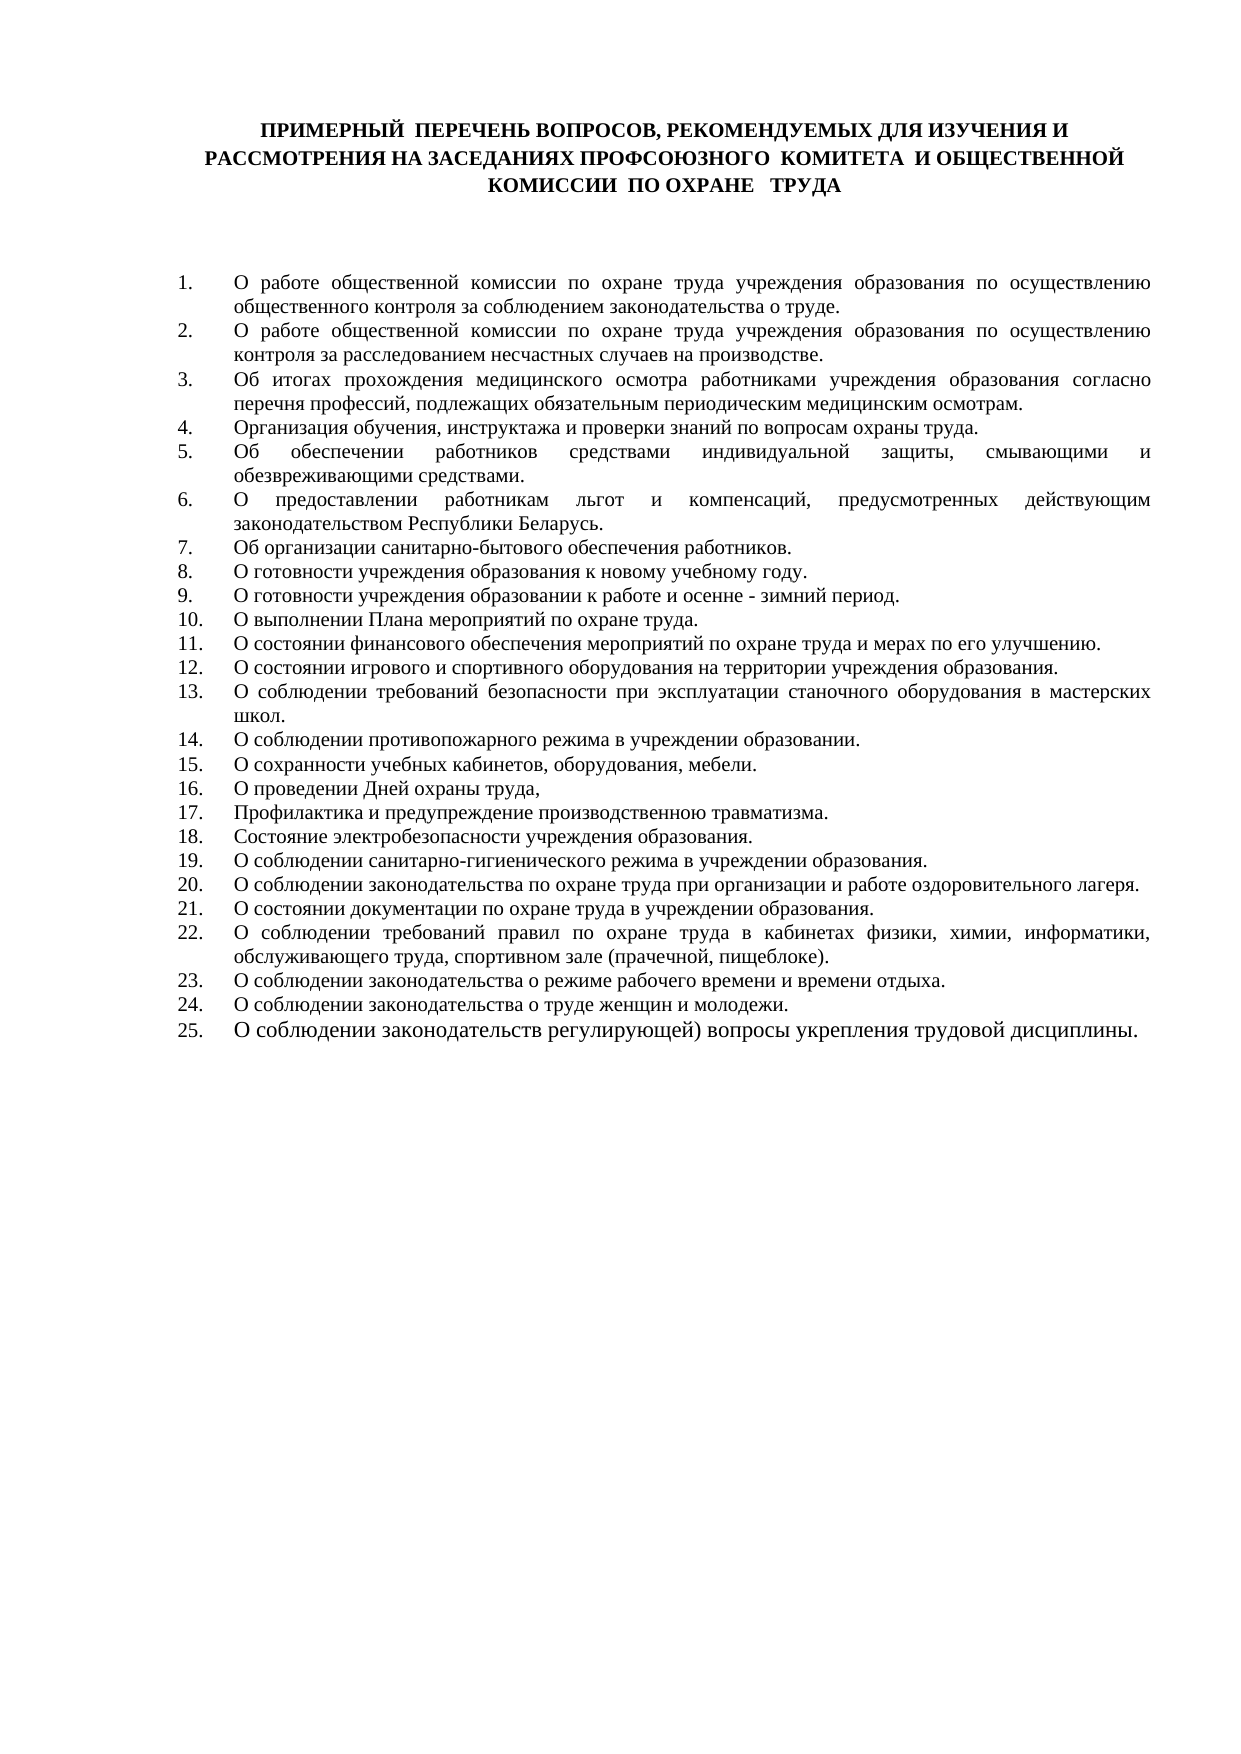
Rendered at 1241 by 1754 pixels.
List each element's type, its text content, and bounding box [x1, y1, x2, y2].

list О выполнении Плана мероприятий по охране труда. [177, 607, 1152, 631]
list О соблюдении законодательств регулирующей) вопросы укрепления трудовой дисциплины. [177, 1016, 1152, 1042]
list О соблюдении санитарно-гигиенического режима в учреждении образования. [177, 848, 1152, 872]
list О готовности учреждения образовании к работе и осенне - зимний период. [177, 583, 1152, 607]
list О работе общественной комиссии по охране труда учреждения образования по осуществлению общественного контроля за соблюдением законодательства о труде. [177, 270, 1152, 318]
list О состоянии игрового и спортивного оборудования на территории учреждения образования. [177, 655, 1152, 679]
list Об организации санитарно-бытового обеспечения работников. [177, 535, 1152, 559]
list Об итогах прохождения медицинского осмотра работниками учреждения образования согласно перечня профессий, подлежащих обязательным периодическим медицинским осмотрам. [177, 366, 1152, 414]
list О состоянии документации по охране труда в учреждении образования. [177, 896, 1152, 920]
list О соблюдении противопожарного режима в учреждении образовании. [177, 727, 1152, 751]
list Об обеспечении работников средствами индивидуальной защиты, смывающими и обезвреживающими средствами. [177, 439, 1152, 487]
list О готовности учреждения образования к новому учебному году. [177, 559, 1152, 583]
list О сохранности учебных кабинетов, оборудования, мебели. [177, 751, 1152, 776]
list О соблюдении законодательства о режиме рабочего времени и времени отдыха. [177, 968, 1152, 992]
list О соблюдении законодательства по охране труда при организации и работе оздоровительного лагеря. [177, 872, 1152, 896]
list О соблюдении законодательства о труде женщин и молодежи. [177, 992, 1152, 1016]
list Организация обучения, инструктажа и проверки знаний по вопросам охраны труда. [177, 414, 1152, 439]
list О соблюдении требований правил по охране труда в кабинетах физики, химии, информатики, обслуживающего труда, спортивном зале (прачечной, пищеблоке). [177, 920, 1152, 968]
list Состояние электробезопасности учреждения образования. [177, 824, 1152, 848]
list О проведении Дней охраны труда, [177, 776, 1152, 799]
list О соблюдении требований безопасности при эксплуатации станочного оборудования в мастерских школ. [177, 679, 1152, 727]
list О работе общественной комиссии по охране труда учреждения образования по осуществлению контроля за расследованием несчастных случаев на производстве. [177, 318, 1152, 366]
text ПРИМЕРНЫЙ ПЕРЕЧЕНЬ ВОПРОСОВ, РЕКОМЕНДУЕМЫХ ДЛЯ ИЗУЧЕНИЯ И РАССМОТРЕНИЯ НА ЗАСЕДАНИЯХ ПРОФСОЮЗНОГО КОМИТЕТА И ОБЩЕСТВЕННОЙ КОМИССИИ ПО ОХРАНЕ ТРУДА [177, 118, 1152, 197]
list Профилактика и предупреждение производственною травматизма. [177, 799, 1152, 824]
list О состоянии финансового обеспечения мероприятий по охране труда и мерах по его улучшению. [177, 631, 1152, 655]
list О предоставлении работникам льгот и компенсаций, предусмотренных действующим законодательством Республики Беларусь. [177, 487, 1152, 535]
